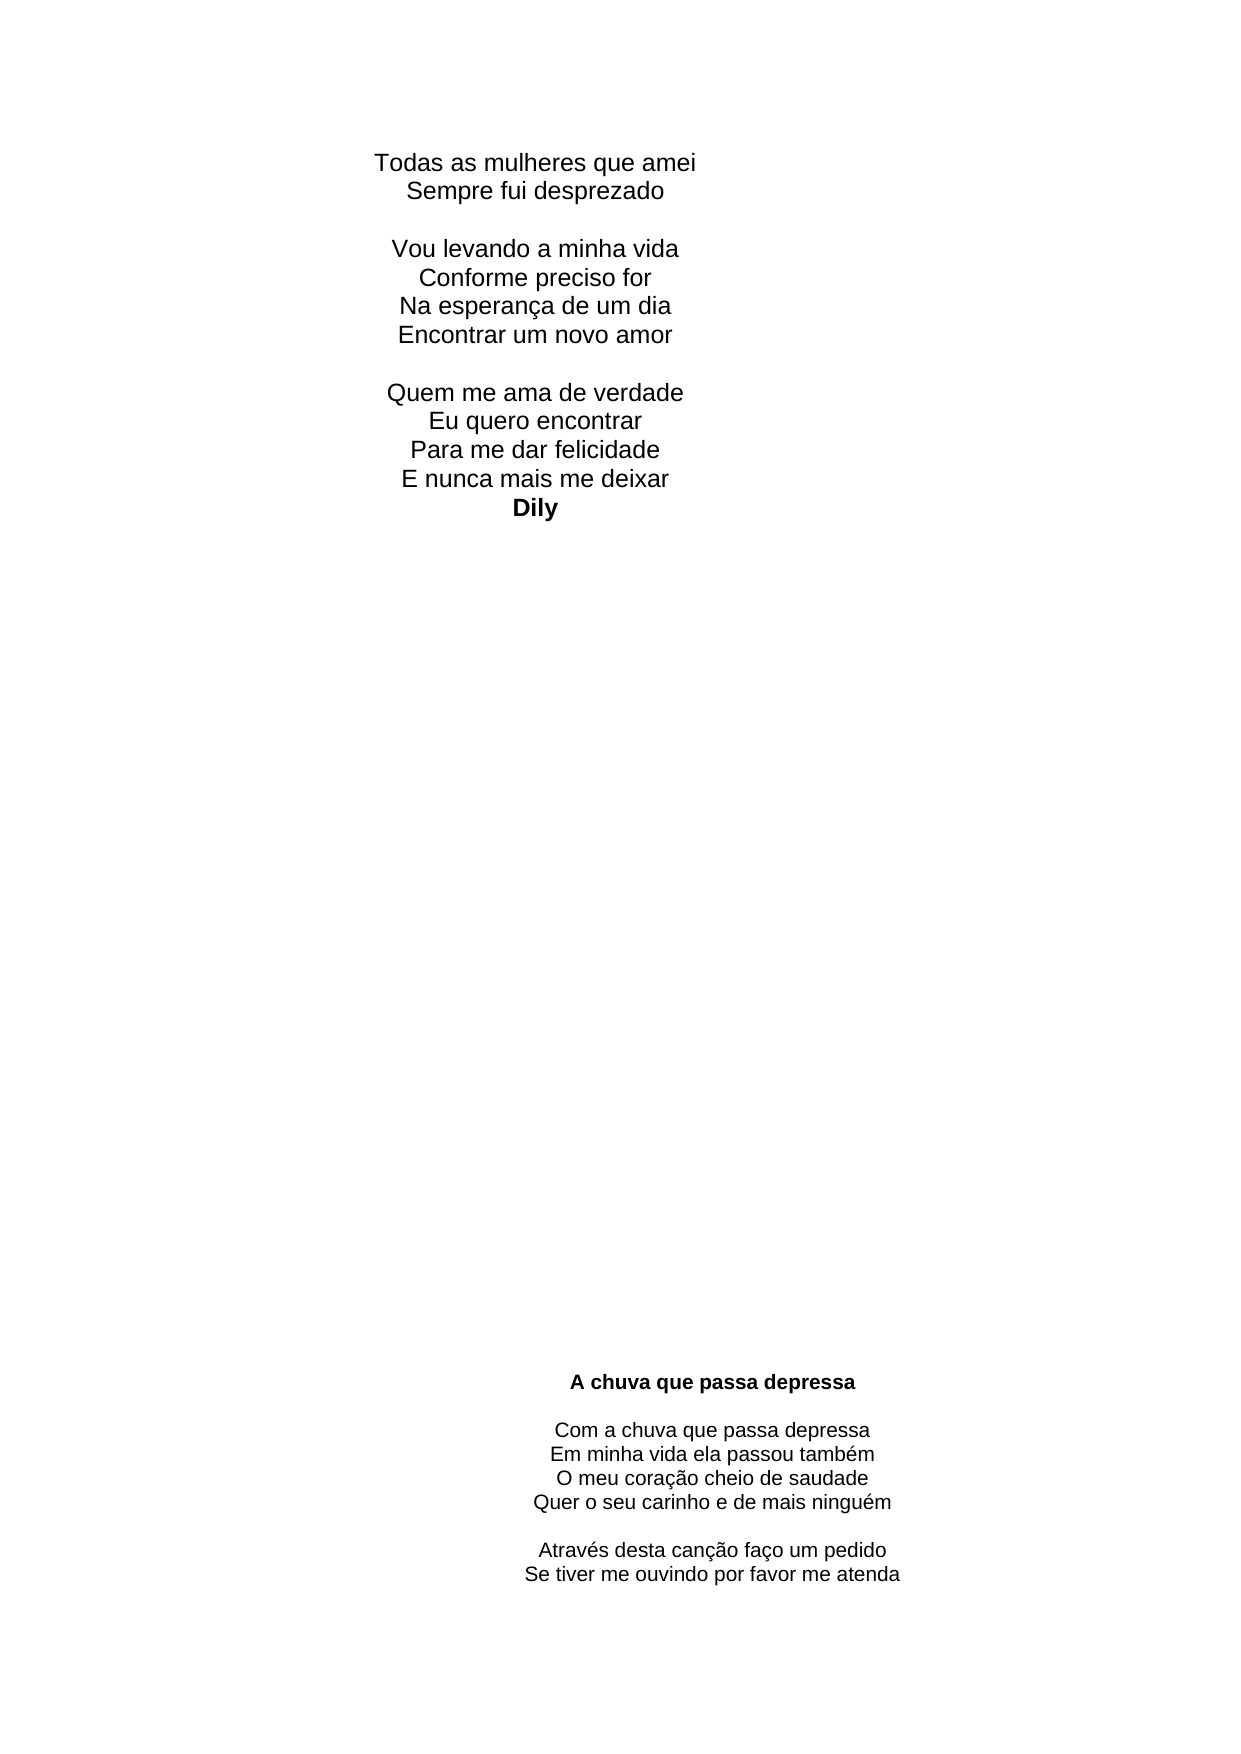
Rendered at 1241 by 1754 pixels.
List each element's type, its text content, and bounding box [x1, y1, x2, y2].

text Eu quero encontrar [59, 406, 1011, 435]
text Sempre fui desprezado [59, 176, 1011, 205]
text Para me dar felicidade [59, 435, 1011, 464]
text O meu coração cheio de saudade [236, 1466, 1188, 1489]
text Na esperança de um dia [59, 291, 1011, 320]
text Conforme preciso for [59, 263, 1011, 291]
text Com a chuva que passa depressa [236, 1418, 1188, 1442]
text Todas as mulheres que amei [59, 148, 1011, 176]
text Através desta canção faço um pedido [236, 1537, 1188, 1561]
text Dily [59, 493, 1011, 521]
text Se tiver me ouvindo por favor me atenda [236, 1561, 1188, 1585]
text Em minha vida ela passou também [236, 1442, 1188, 1466]
text Encontrar um novo amor [59, 320, 1011, 349]
text Quer o seu carinho e de mais ninguém [236, 1489, 1188, 1513]
text Vou levando a minha vida [59, 234, 1011, 263]
text E nunca mais me deixar [59, 464, 1011, 493]
text A chuva que passa depressa [236, 1370, 1188, 1394]
text Quem me ama de verdade [59, 378, 1011, 406]
